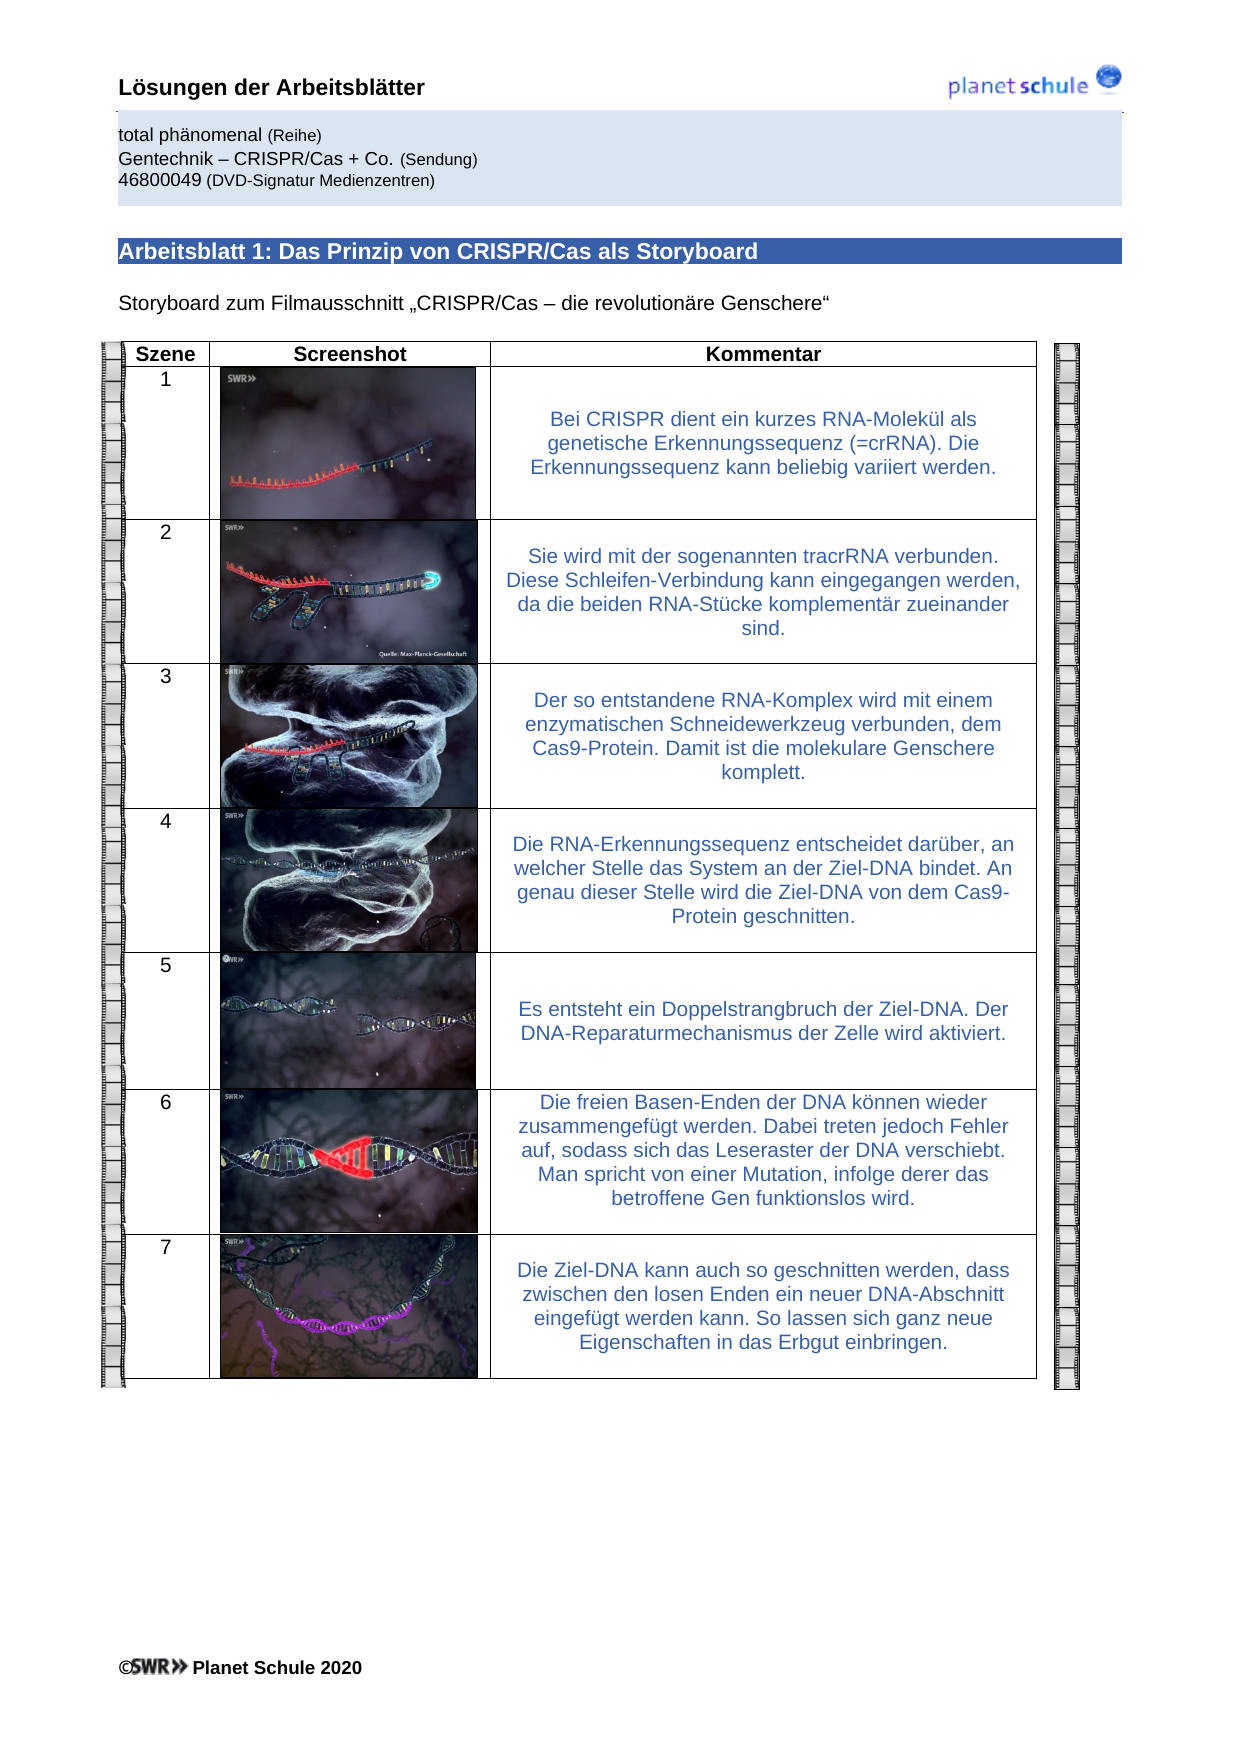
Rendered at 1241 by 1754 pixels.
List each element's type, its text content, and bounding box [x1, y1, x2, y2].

table_cell [478, 664, 490, 807]
table_cell [476, 367, 490, 519]
picture [1055, 425, 1079, 506]
picture [221, 953, 475, 1088]
table_cell Die freien Basen-Enden der DNA können wieder zusammengefügt werden. Dabei treten jedoch Fehler auf, sodass sich das Leseraster der DNA verschiebt. Man spricht von einer Mutation, infolge derer das betroffene Gen funktionslos wird. [491, 1090, 1036, 1234]
table_cell Bei CRISPR dient ein kurzes RNA-Molekül als genetische Erkennungssequenz (=crRNA). Die Erkennungssequenz kann beliebig variiert werden. [491, 367, 1036, 519]
text Storyboard zum Filmausschnitt „CRISPR/Cas – die revolutionäre Genschere“ [118, 291, 1122, 315]
table_cell Der so entstandene RNA-Komplex wird mit einem enzymatischen Schneidewerkzeug verbunden, dem Cas9-Protein. Damit ist die molekulare Genschere komplett. [491, 664, 1036, 807]
picture [221, 1235, 477, 1377]
picture [1055, 829, 1079, 906]
table_cell [210, 664, 220, 807]
table_cell [210, 1235, 220, 1378]
picture [1055, 1067, 1079, 1147]
picture [221, 665, 477, 807]
table_cell 2 [122, 520, 209, 663]
picture [1055, 666, 1079, 746]
picture [1055, 907, 1079, 984]
table_cell Sie wird mit der sogenannten tracrRNA verbunden. Diese Schleifen-Verbindung kann eingegangen werden, da die beiden RNA-Stücke komplementär zueinander sind. [491, 520, 1036, 663]
picture [221, 368, 475, 519]
table_cell Die Ziel-DNA kann auch so geschnitten werden, dass zwischen den losen Enden ein neuer DNA-Abschnitt eingefügt werden kann. So lassen sich ganz neue Eigenschaften in das Erbgut einbringen. [491, 1235, 1036, 1378]
table_cell 5 [122, 953, 209, 1089]
table_header Szene [122, 342, 209, 366]
table_cell 4 [122, 809, 209, 952]
table_header Screenshot [210, 342, 490, 366]
table_cell [210, 1090, 490, 1234]
table_cell 6 [122, 1090, 209, 1234]
table_cell [478, 809, 490, 952]
table_cell [478, 520, 490, 663]
picture [1055, 1308, 1079, 1389]
table_cell [210, 520, 220, 663]
table_cell [478, 1235, 490, 1378]
picture [1055, 985, 1079, 1066]
table_cell [210, 809, 220, 952]
picture [942, 63, 1128, 106]
picture [1055, 344, 1079, 424]
table_cell 7 [122, 1235, 209, 1378]
picture [1055, 507, 1079, 583]
table_header Kommentar [491, 342, 1036, 366]
picture [221, 809, 477, 951]
table_cell Die RNA-Erkennungssequenz entscheidet darüber, an welcher Stelle das System an der Ziel-DNA bindet. An genau dieser Stelle wird die Ziel-DNA von dem Cas9-Protein geschnitten. [491, 809, 1036, 952]
table_cell 1 [122, 367, 209, 519]
picture [101, 341, 127, 1388]
picture [221, 521, 477, 663]
picture [1055, 1148, 1079, 1225]
table_cell [210, 367, 220, 519]
picture [1055, 747, 1079, 828]
table_cell 3 [122, 664, 209, 807]
text Arbeitsblatt 1: Das Prinzip von CRISPR/Cas als Storyboard [118, 238, 1122, 264]
picture [1055, 1226, 1079, 1307]
picture [131, 1657, 189, 1675]
table_cell Es entsteht ein Doppelstrangbruch der Ziel-DNA. Der DNA-Reparaturmechanismus der Zelle wird aktiviert. [491, 953, 1036, 1089]
picture [221, 1090, 477, 1232]
picture [1055, 584, 1079, 665]
table_cell [210, 953, 220, 1089]
table_cell [476, 953, 490, 1089]
